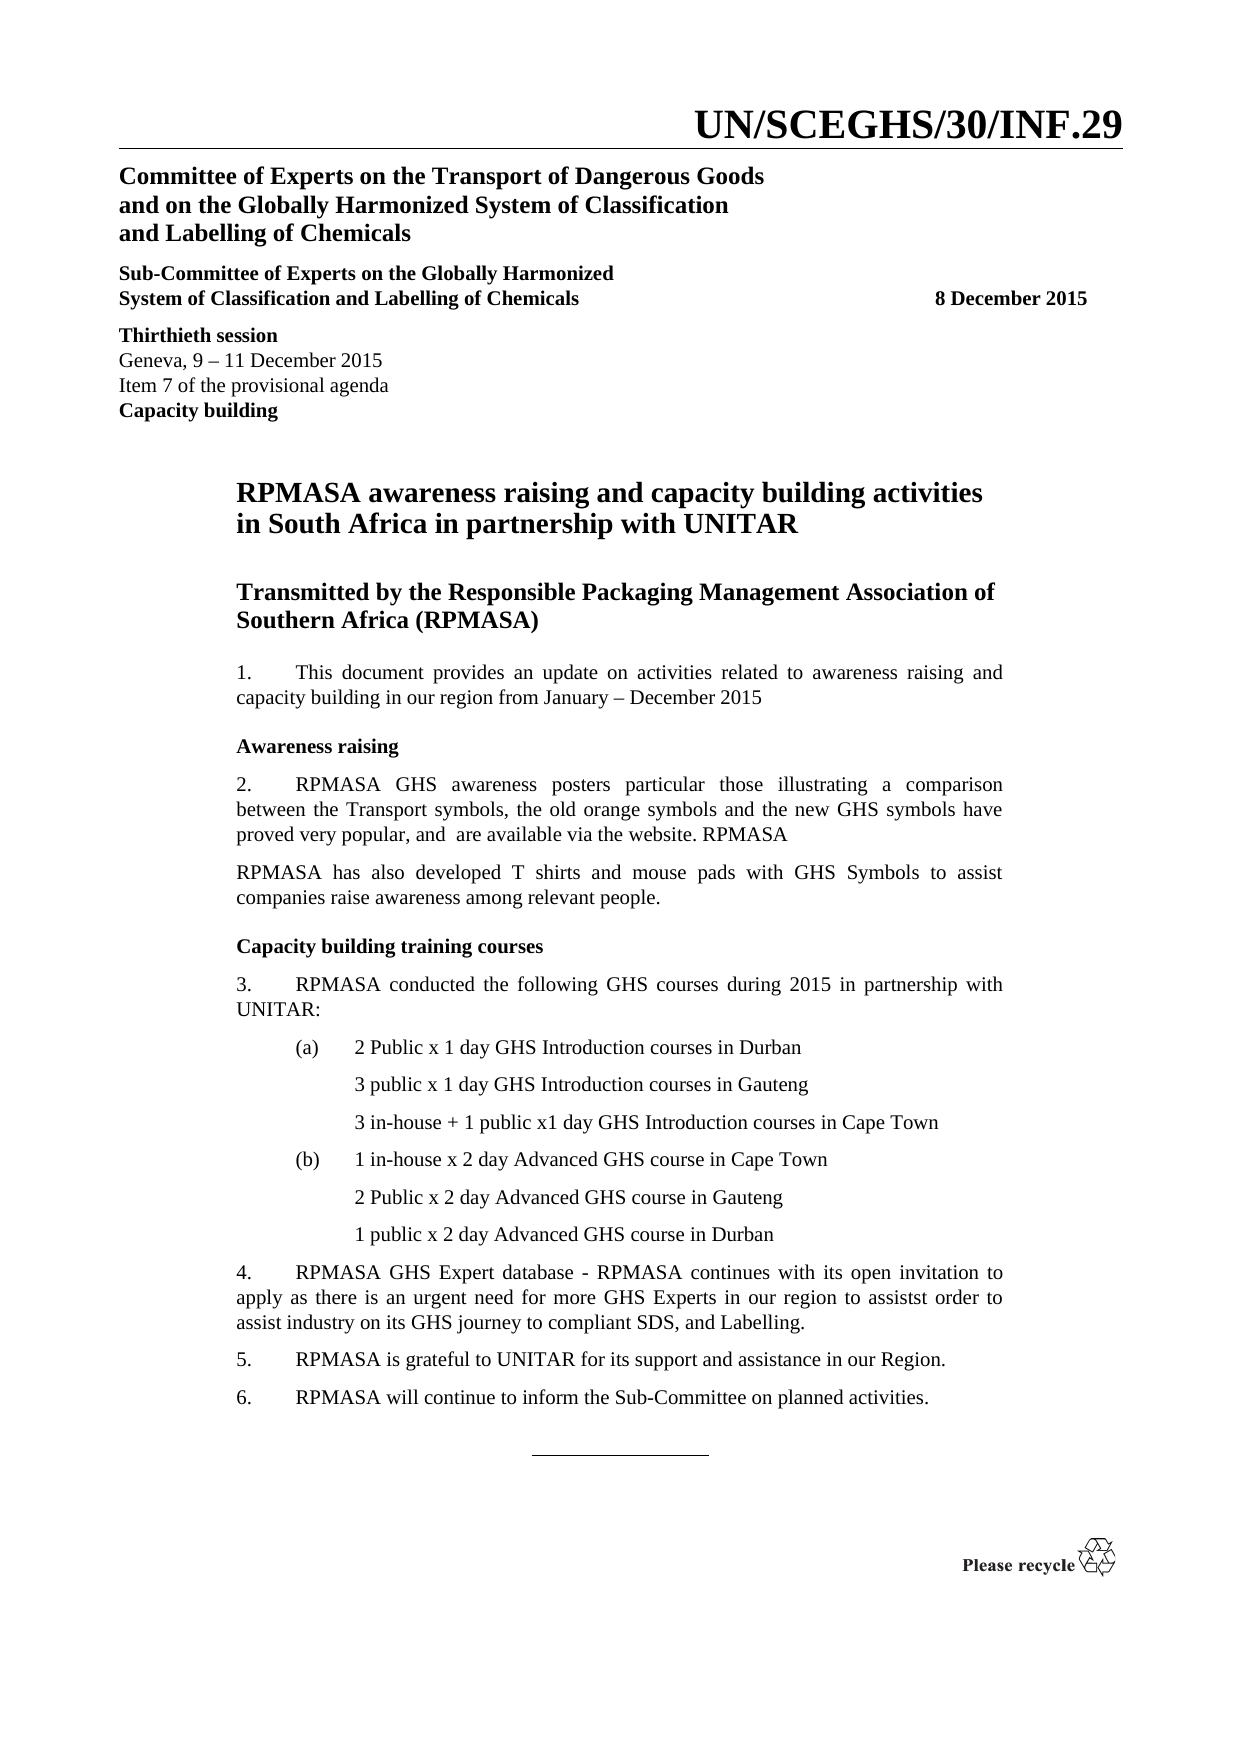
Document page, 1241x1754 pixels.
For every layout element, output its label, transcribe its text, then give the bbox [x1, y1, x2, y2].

text RPMASA has also developed T shirts and mouse pads with GHS Symbols to assist companies raise awareness among relevant people. [236, 859, 1004, 909]
text 5. RPMASA is grateful to UNITAR for its support and assistance in our Region. [236, 1346, 1004, 1371]
text (a) 2 Public x 1 day GHS Introduction courses in Durban [236, 1034, 1004, 1059]
text Awareness raising [118, 734, 1004, 759]
text 3 in-house + 1 public x1 day GHS Introduction courses in Cape Town [295, 1109, 1004, 1134]
text 1. This document provides an update on activities related to awareness raising and capacity building in our region from January – December 2015 [236, 659, 1004, 709]
text (b) 1 in-house x 2 day Advanced GHS course in Cape Town [236, 1146, 1004, 1171]
text 2 Public x 2 day Advanced GHS course in Gauteng [236, 1184, 1004, 1209]
text 2. RPMASA GHS awareness posters particular those illustrating a comparison between the Transport symbols, the old orange symbols and the new GHS symbols have proved very popular, and are available via the website. RPMASA [236, 771, 1004, 846]
text 3 public x 1 day GHS Introduction courses in Gauteng [295, 1071, 1004, 1096]
text 3. RPMASA conducted the following GHS courses during 2015 in partnership with UNITAR: [236, 971, 1004, 1021]
picture [962, 1538, 1116, 1577]
text 6. RPMASA will continue to inform the Sub-Committee on planned activities. [236, 1384, 1004, 1409]
text Transmitted by the Responsible Packaging Management Association of Southern Africa (RPMASA) [118, 578, 1004, 634]
text 4. RPMASA GHS Expert database - RPMASA continues with its open invitation to apply as there is an urgent need for more GHS Experts in our region to assistst order to assist industry on its GHS journey to compliant SDS, and Labelling. [236, 1259, 1004, 1334]
text RPMASA awareness raising and capacity building activities in South Africa in partnership with UNITAR [118, 246, 1004, 540]
text 1 public x 2 day Advanced GHS course in Durban [295, 1221, 1004, 1246]
text Capacity building training courses [118, 934, 1004, 959]
